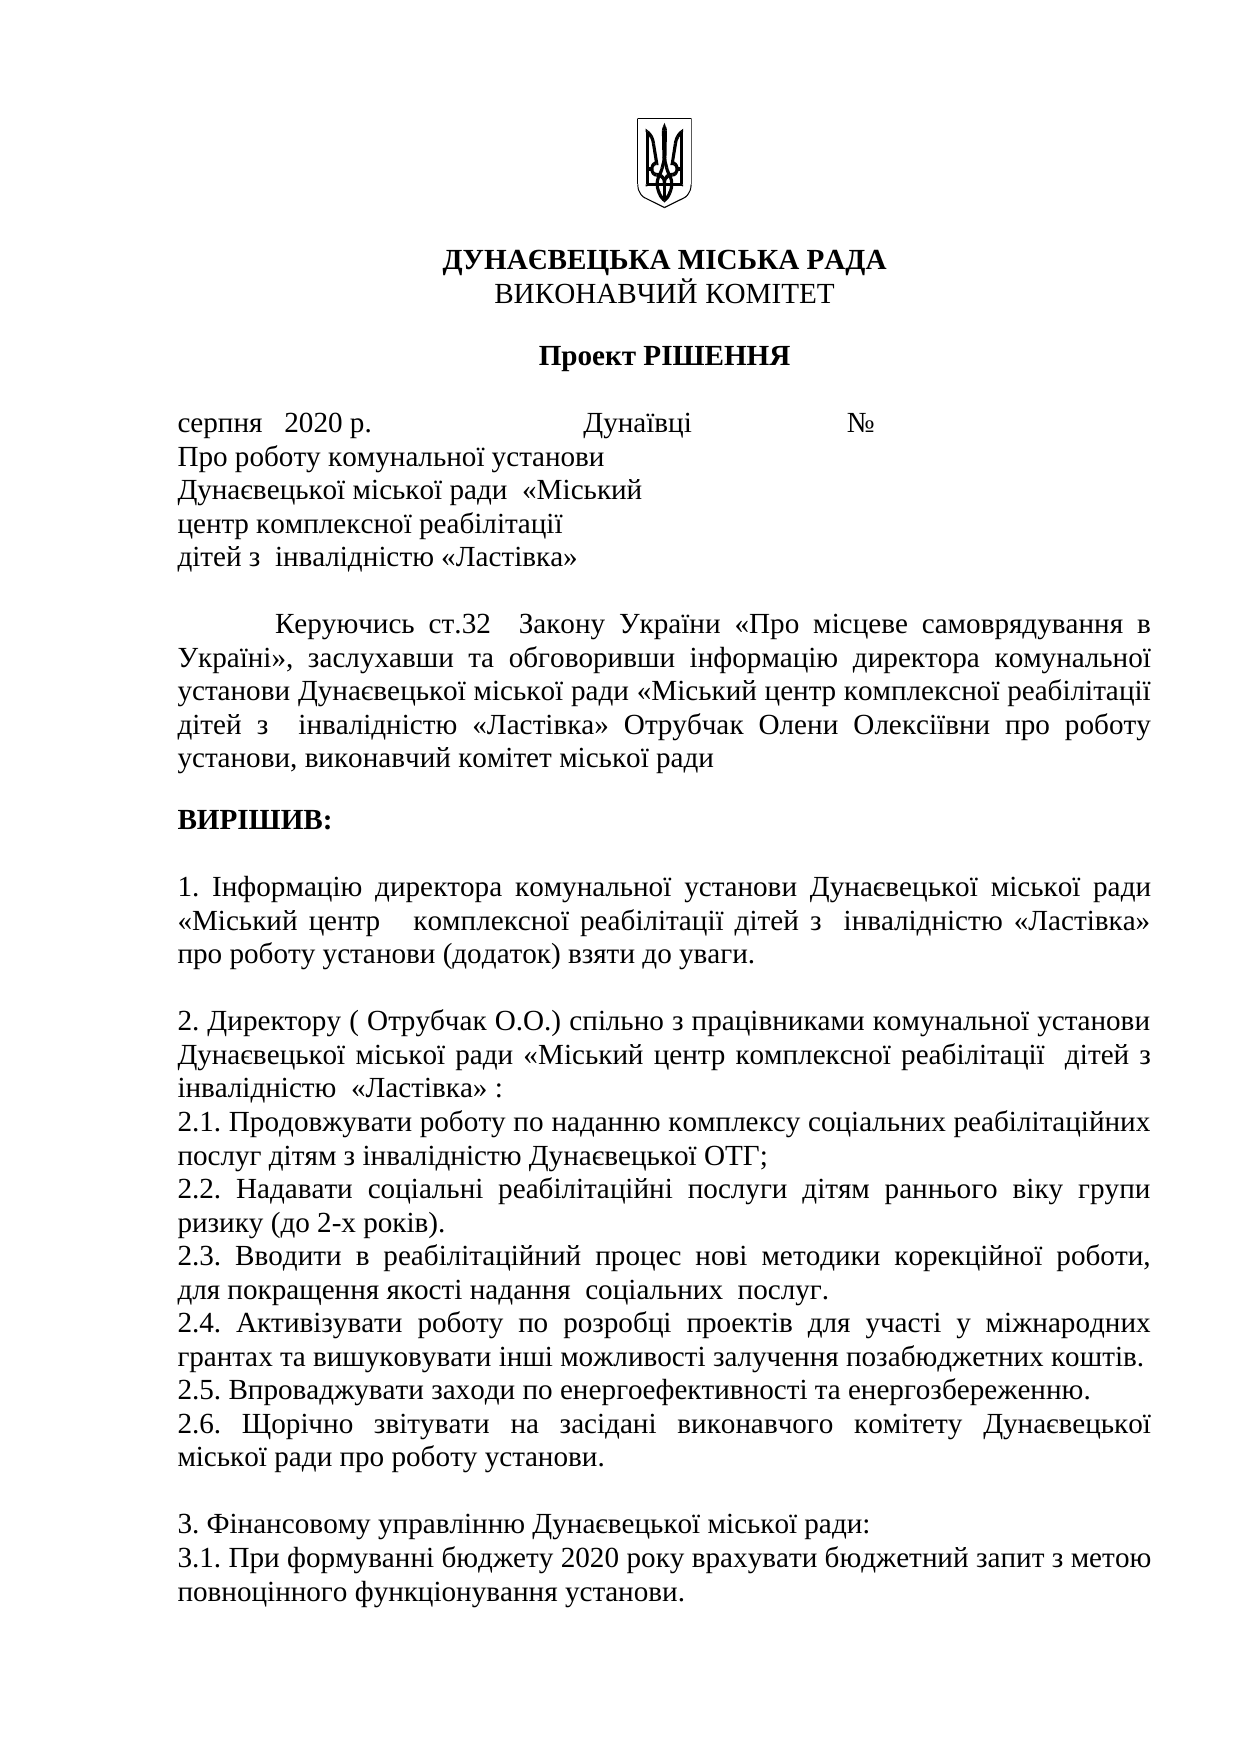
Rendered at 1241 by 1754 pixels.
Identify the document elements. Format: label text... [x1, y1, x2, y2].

text Проект РІШЕННЯ [177, 338, 1152, 372]
text серпня 2020 р. Дунаївці № [177, 405, 1152, 439]
text 2. Директору ( Отрубчак О.О.) спільно з працівниками комунальної установи Дунаєвецької міської ради «Міський центр комплексної реабілітації дітей з інвалідністю «Ластівка» : [177, 1003, 1152, 1104]
text ВИКОНАВЧИЙ КОМІТЕТ [177, 276, 1152, 309]
text центр комплексної реабілітації [177, 506, 1152, 539]
text 1. Інформацію директора комунальної установи Дунаєвецької міської ради «Міський центр комплексної реабілітації дітей з інвалідністю «Ластівка» про роботу установи (додаток) взяти до уваги. [177, 869, 1152, 970]
text 2.2. Надавати соціальні реабілітаційні послуги дітям раннього віку групи ризику (до 2-х років). [177, 1171, 1152, 1238]
text дітей з інвалідністю «Ластівка» [177, 539, 1152, 573]
text 2.4. Активізувати роботу по розробці проектів для участі у міжнародних грантах та вишуковувати інші можливості залучення позабюджетних коштів. [177, 1305, 1152, 1372]
text Про роботу комунальної установи [177, 439, 1152, 472]
text 2.3. Вводити в реабілітаційний процес нові методики корекційної роботи, для покращення якості надання соціальних послуг. [177, 1238, 1152, 1305]
text ДУНАЄВЕЦЬКА МІСЬКА РАДА [177, 242, 1152, 276]
text Дунаєвецької міської ради «Міський [177, 472, 1152, 506]
text 2.5. Впроваджувати заходи по енергоефективності та енергозбереженню. [177, 1372, 1152, 1406]
text Керуючись ст.32 Закону України «Про місцеве самоврядування в Україні», заслухавши та обговоривши інформацію директора комунальної установи Дунаєвецької міської ради «Міський центр комплексної реабілітації дітей з інвалідністю «Ластівка» Отрубчак Олени Олексіївни про роботу установи, виконавчий комітет міської ради [177, 606, 1152, 774]
text 3.1. При формуванні бюджету 2020 року врахувати бюджетний запит з метою повноцінного функціонування установи. [177, 1540, 1152, 1607]
text 2.1. Продовжувати роботу по наданню комплексу соціальних реабілітаційних послуг дітям з інвалідністю Дунаєвецької ОТГ; [177, 1104, 1152, 1171]
text 3. Фінансовому управлінню Дунаєвецької міської ради: [177, 1507, 1152, 1540]
text 2.6. Щорічно звітувати на засідані виконавчого комітету Дунаєвецької міської ради про роботу установи. [177, 1406, 1152, 1473]
text ВИРІШИВ: [177, 802, 1152, 836]
